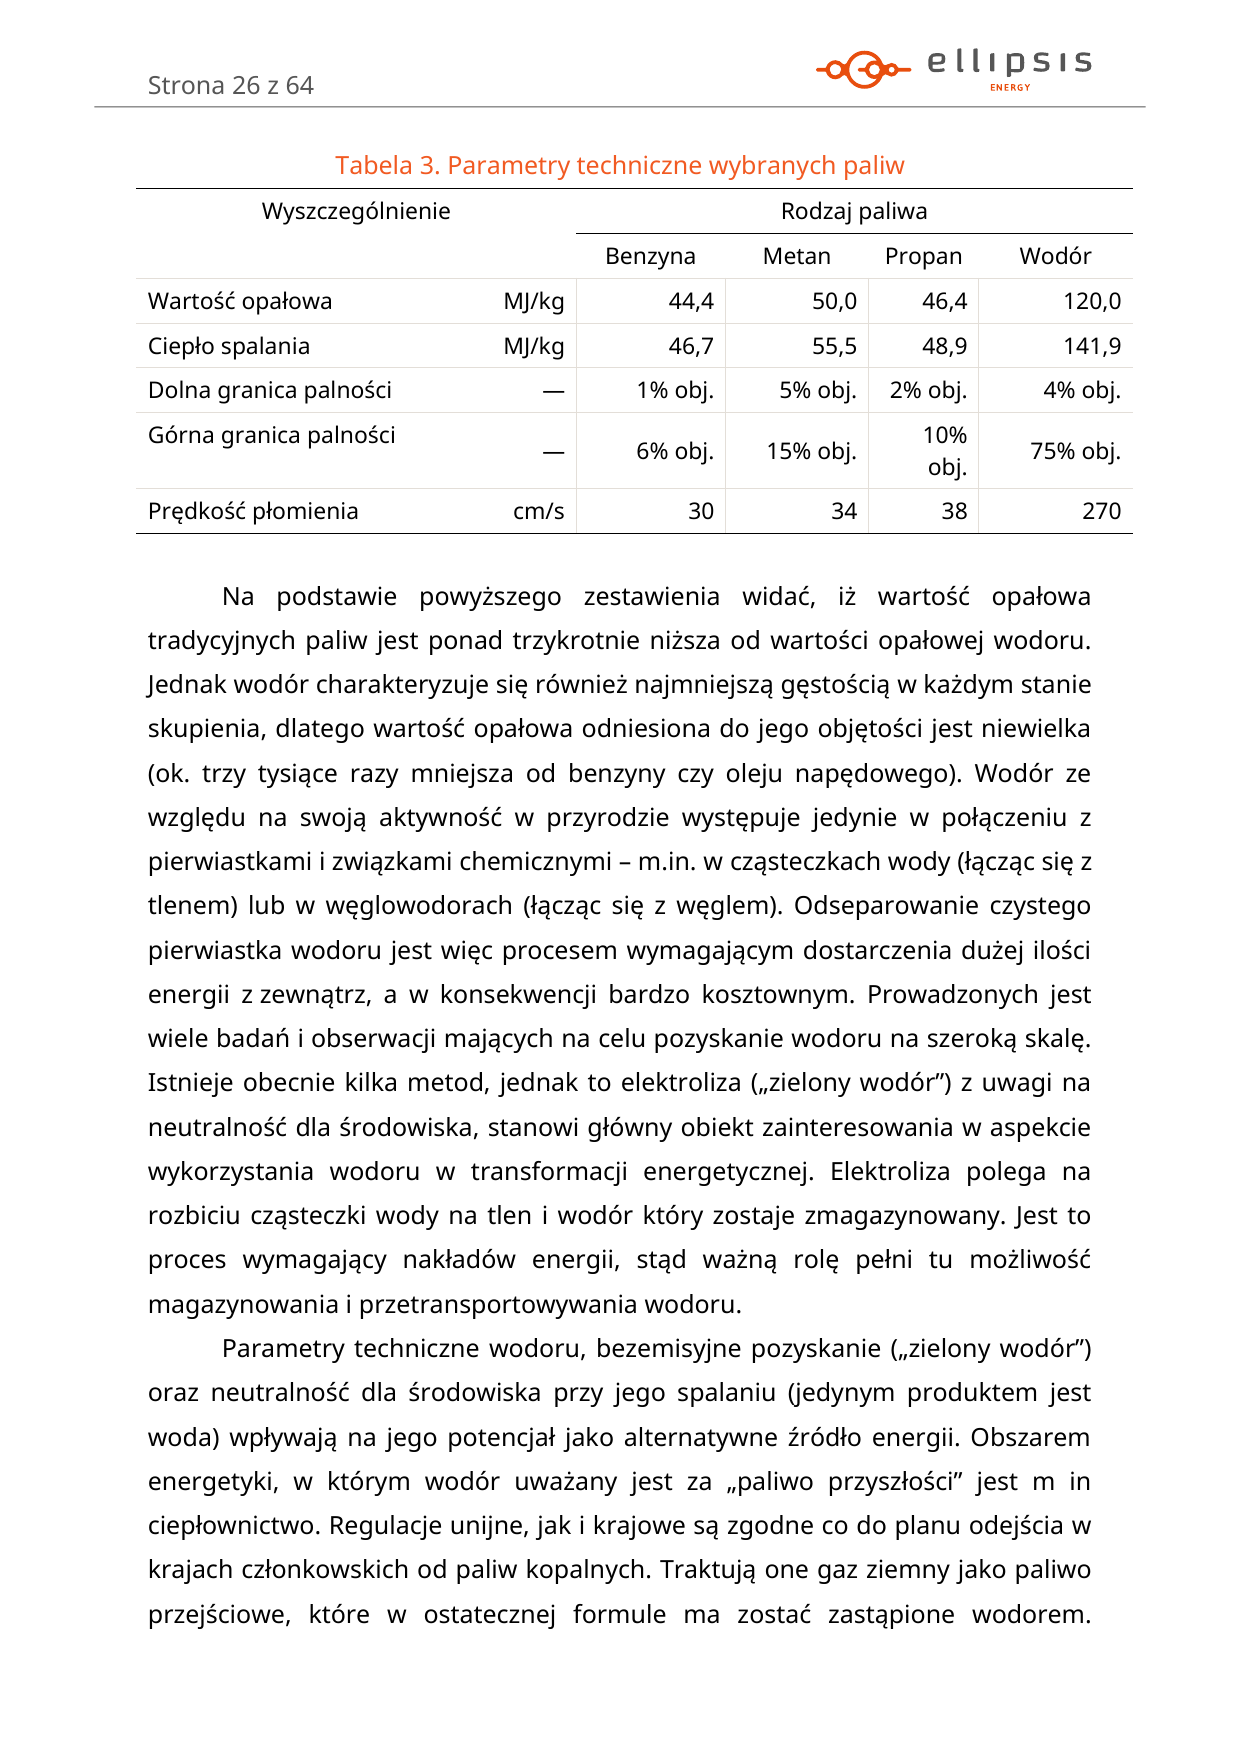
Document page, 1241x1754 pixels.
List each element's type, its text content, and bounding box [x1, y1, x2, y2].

table_header Wyszczególnienie [136, 189, 576, 278]
table_cell 10% obj. [869, 413, 978, 488]
table_cell 46,7 [577, 324, 725, 367]
table_cell 50,0 [726, 279, 868, 322]
table_cell 2% obj. [869, 368, 978, 412]
table_header Rodzaj paliwa [576, 189, 1132, 233]
table_cell 55,5 [726, 324, 868, 367]
table_cell Propan [869, 234, 979, 278]
table_cell 141,9 [979, 324, 1132, 367]
table_cell Metan [725, 234, 868, 278]
table_cell 38 [869, 489, 978, 533]
table_cell 5% obj. [726, 368, 868, 412]
table_cell 30 [577, 489, 725, 533]
text Tabela 3. Parametry techniczne wybranych paliw [148, 148, 1092, 182]
table_cell 1% obj. [577, 368, 725, 412]
table_cell Ciepło spalania [136, 324, 461, 367]
table_cell 34 [726, 489, 868, 533]
table_cell Prędkość płomienia [136, 489, 461, 533]
table_cell 120,0 [979, 279, 1132, 322]
table_cell 44,4 [577, 279, 725, 322]
table_cell Górna granica palności [136, 413, 461, 488]
table_cell 270 [979, 489, 1132, 533]
table_cell Benzyna [576, 234, 725, 278]
table_cell MJ/kg [461, 279, 576, 322]
table_cell 15% obj. [726, 413, 868, 488]
table_cell 48,9 [869, 324, 978, 367]
table_cell Wodór [979, 234, 1132, 278]
table_cell Wartość opałowa [136, 279, 461, 322]
table_cell — [461, 368, 576, 412]
table_cell 4% obj. [979, 368, 1132, 412]
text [148, 1331, 1092, 1630]
table_cell 6% obj. [577, 413, 725, 488]
table_cell Dolna granica palności [136, 368, 461, 412]
table_cell cm/s [461, 489, 576, 533]
table_cell — [461, 413, 576, 488]
table_cell MJ/kg [461, 324, 576, 367]
table_cell 46,4 [869, 279, 978, 322]
table_cell 75% obj. [979, 413, 1132, 488]
text Na podstawie powyższego zestawienia widać, iż wartość opałowa tradycyjnych paliw jest ponad trzykrotnie niższa od wartości opałowej wodoru. Jednak wodór charakteryzuje się również najmniejszą gęstością w każdym stanie skupienia, dlatego wartość opałowa odniesiona do jego objętości jest niewielka (ok. trzy tysiące razy mniejsza od benzyny czy oleju napędowego). Wodór ze względu na swoją aktywność w przyrodzie występuje jedynie w połączeniu z pierwiastkami i związkami chemicznymi – m.in. w cząsteczkach wody (łącząc się z tlenem) lub w węglowodorach (łącząc się z węglem). Odseparowanie czystego pierwiastka wodoru jest więc procesem wymagającym dostarczenia dużej ilości energii z zewnątrz, a w konsekwencji bardzo kosztownym. Prowadzonych jest wiele badań i obserwacji mających na celu pozyskanie wodoru na szeroką skalę. Istnieje obecnie kilka metod, jednak to elektroliza („zielony wodór”) z uwagi na neutralność dla środowiska, stanowi główny obiekt zainteresowania w aspekcie wykorzystania wodoru w transformacji energetycznej. Elektroliza polega na rozbiciu cząsteczki wody na tlen i wodór który zostaje zmagazynowany. Jest to proces wymagający nakładów energii, stąd ważną rolę pełni tu możliwość magazynowania i przetransportowywania wodoru. [148, 578, 1092, 1321]
